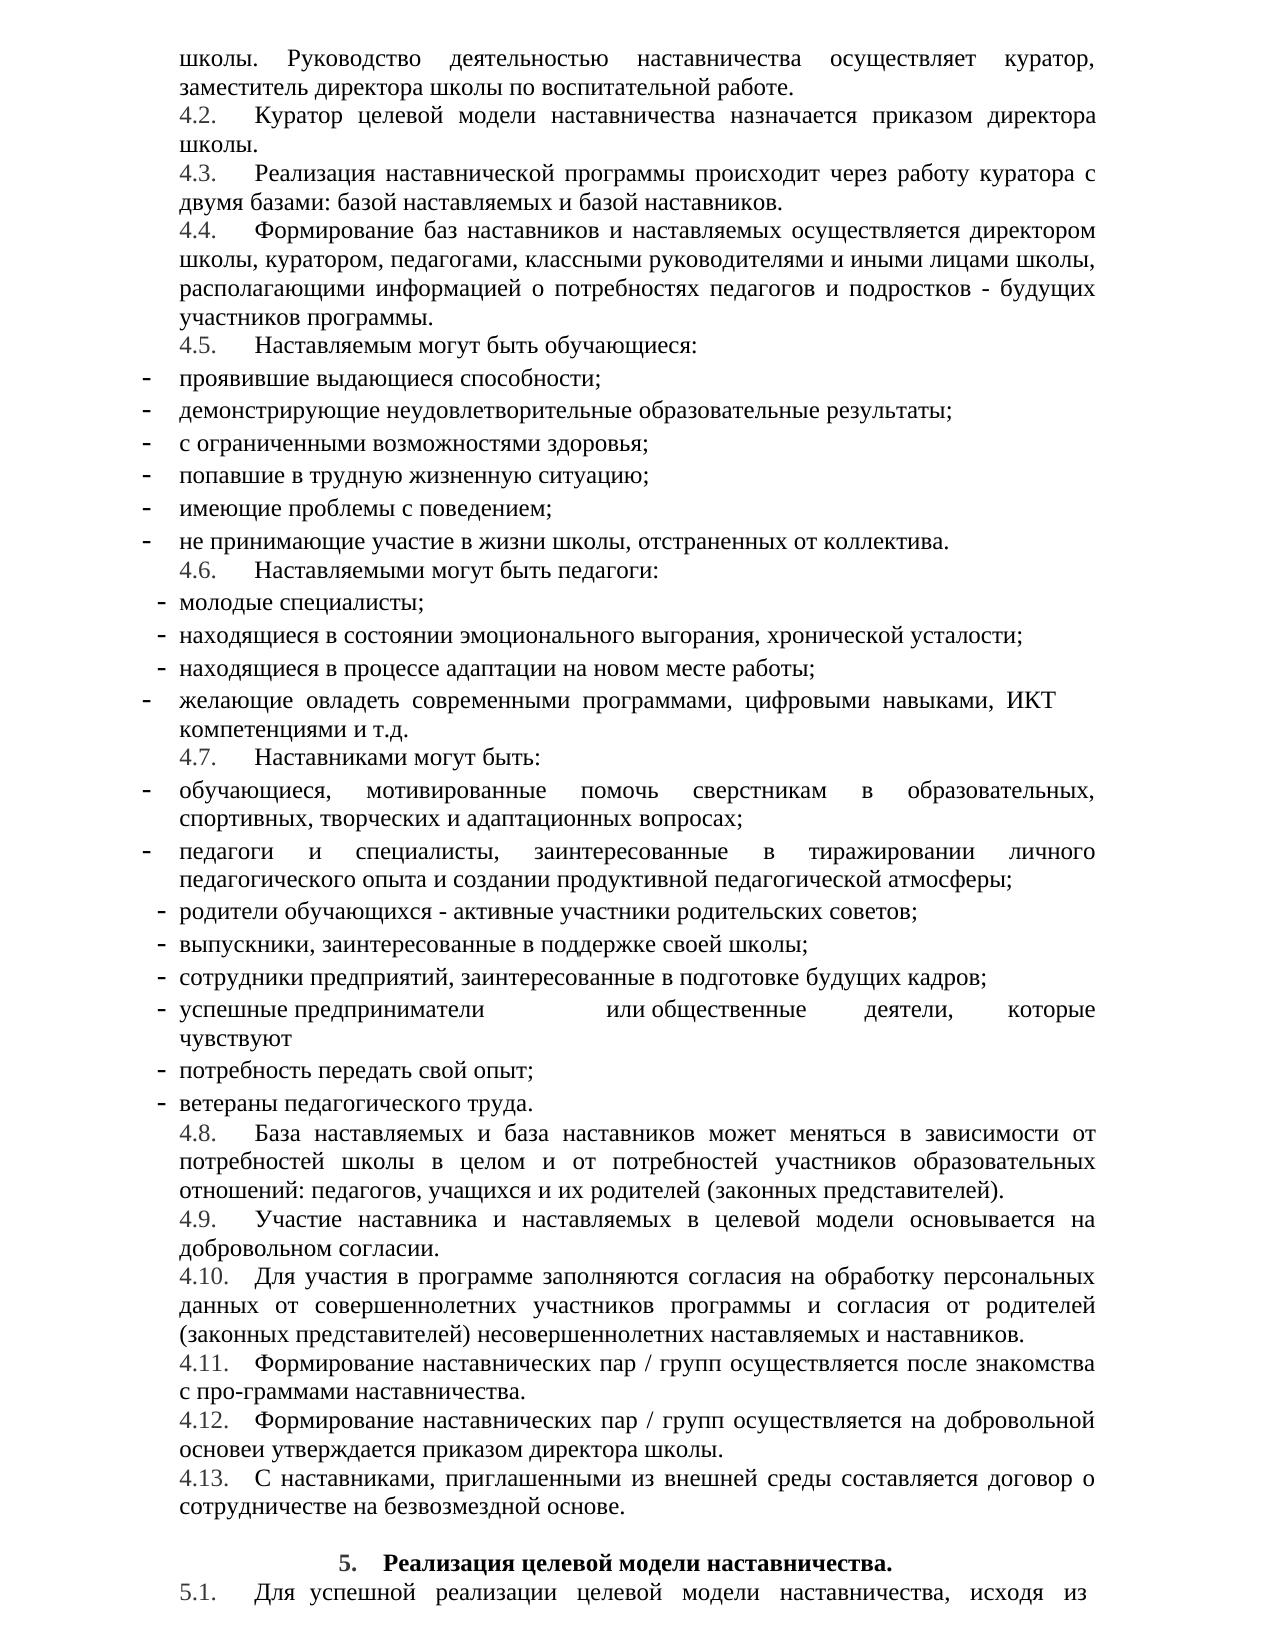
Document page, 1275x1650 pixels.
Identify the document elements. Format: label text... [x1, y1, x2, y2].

subtitle Реализация целевой модели наставничества. [338, 1549, 1108, 1577]
list молодые специалисты; [157, 584, 1108, 617]
list Наставниками могут быть: [179, 742, 1108, 771]
text школы. Руководство деятельностью наставничества осуществляет куратор, заместитель директора школы по воспитательной работе. [179, 43, 1095, 100]
list имеющие проблемы с поведением; [142, 491, 1108, 523]
list проявившие выдающиеся способности; [142, 359, 1108, 393]
list демонстрирующие неудовлетворительные образовательные результаты; [142, 393, 1108, 425]
list Участие наставника и наставляемых в целевой модели основывается на добровольном согласии. [179, 1204, 1096, 1261]
list Наставляемым могут быть обучающиеся: [179, 331, 1108, 359]
list педагоги и специалисты, заинтересованные в тиражировании личного педагогического опыта и создании продуктивной педагогической атмосферы; [142, 834, 1096, 893]
list Реализация наставнической программы происходит через работу куратора с двумя базами: базой наставляемых и базой наставников. [179, 158, 1097, 215]
list Куратор целевой модели наставничества назначается приказом директора школы. [179, 100, 1097, 158]
list обучающиеся, мотивированные помочь сверстникам в образовательных, спортивных, творческих и адаптационных вопросах; [142, 772, 1096, 832]
list сотрудники предприятий, заинтересованные в подготовке будущих кадров; [157, 959, 1108, 992]
list ветераны педагогического труда. [157, 1085, 1108, 1118]
list родители обучающихся - активные участники родительских советов; [157, 893, 1108, 926]
list Формирование наставнических пар / групп осуществляется на добровольной основеи утверждается приказом директора школы. [179, 1405, 1096, 1463]
list База наставляемых и база наставников может меняться в зависимости от потребностей школы в целом и от потребностей участников образовательных отношений: педагогов, учащихся и их родителей (законных представителей). [179, 1118, 1096, 1204]
list Для успешной реализации целевой модели наставничества, исходя из [179, 1577, 1108, 1606]
list выпускники, заинтересованные в поддержке своей школы; [157, 926, 1108, 959]
list Наставляемыми могут быть педагоги: [179, 556, 1108, 584]
list с ограниченными возможностями здоровья; [142, 425, 1108, 458]
list Формирование наставнических пар / групп осуществляется после знакомства с про-граммами наставничества. [179, 1348, 1096, 1405]
list желающие овладеть современными программами, цифровыми навыками, ИКТ компетенциями и т.д. [142, 683, 1096, 742]
list находящиеся в процессе адаптации на новом месте работы; [157, 650, 1108, 683]
list не принимающие участие в жизни школы, отстраненных от коллектива. [142, 523, 1108, 556]
list потребность передать свой опыт; [157, 1052, 1108, 1085]
list попавшие в трудную жизненную ситуацию; [142, 458, 1108, 491]
list находящиеся в состоянии эмоционального выгорания, хронической усталости; [157, 617, 1108, 650]
list С наставниками, приглашенными из внешней среды составляется договор о сотрудничестве на безвозмездной основе. [179, 1463, 1096, 1520]
list успешные предприниматели или общественные деятели, которые чувствуют [157, 992, 1096, 1051]
list Для участия в программе заполняются согласия на обработку персональных данных от совершеннолетних участников программы и согласия от родителей (законных представителей) несовершеннолетних наставляемых и наставников. [179, 1261, 1096, 1348]
list Формирование баз наставников и наставляемых осуществляется директором школы, куратором, педагогами, классными руководителями и иными лицами школы, располагающими информацией о потребностях педагогов и подростков - будущих участников программы. [179, 215, 1097, 330]
